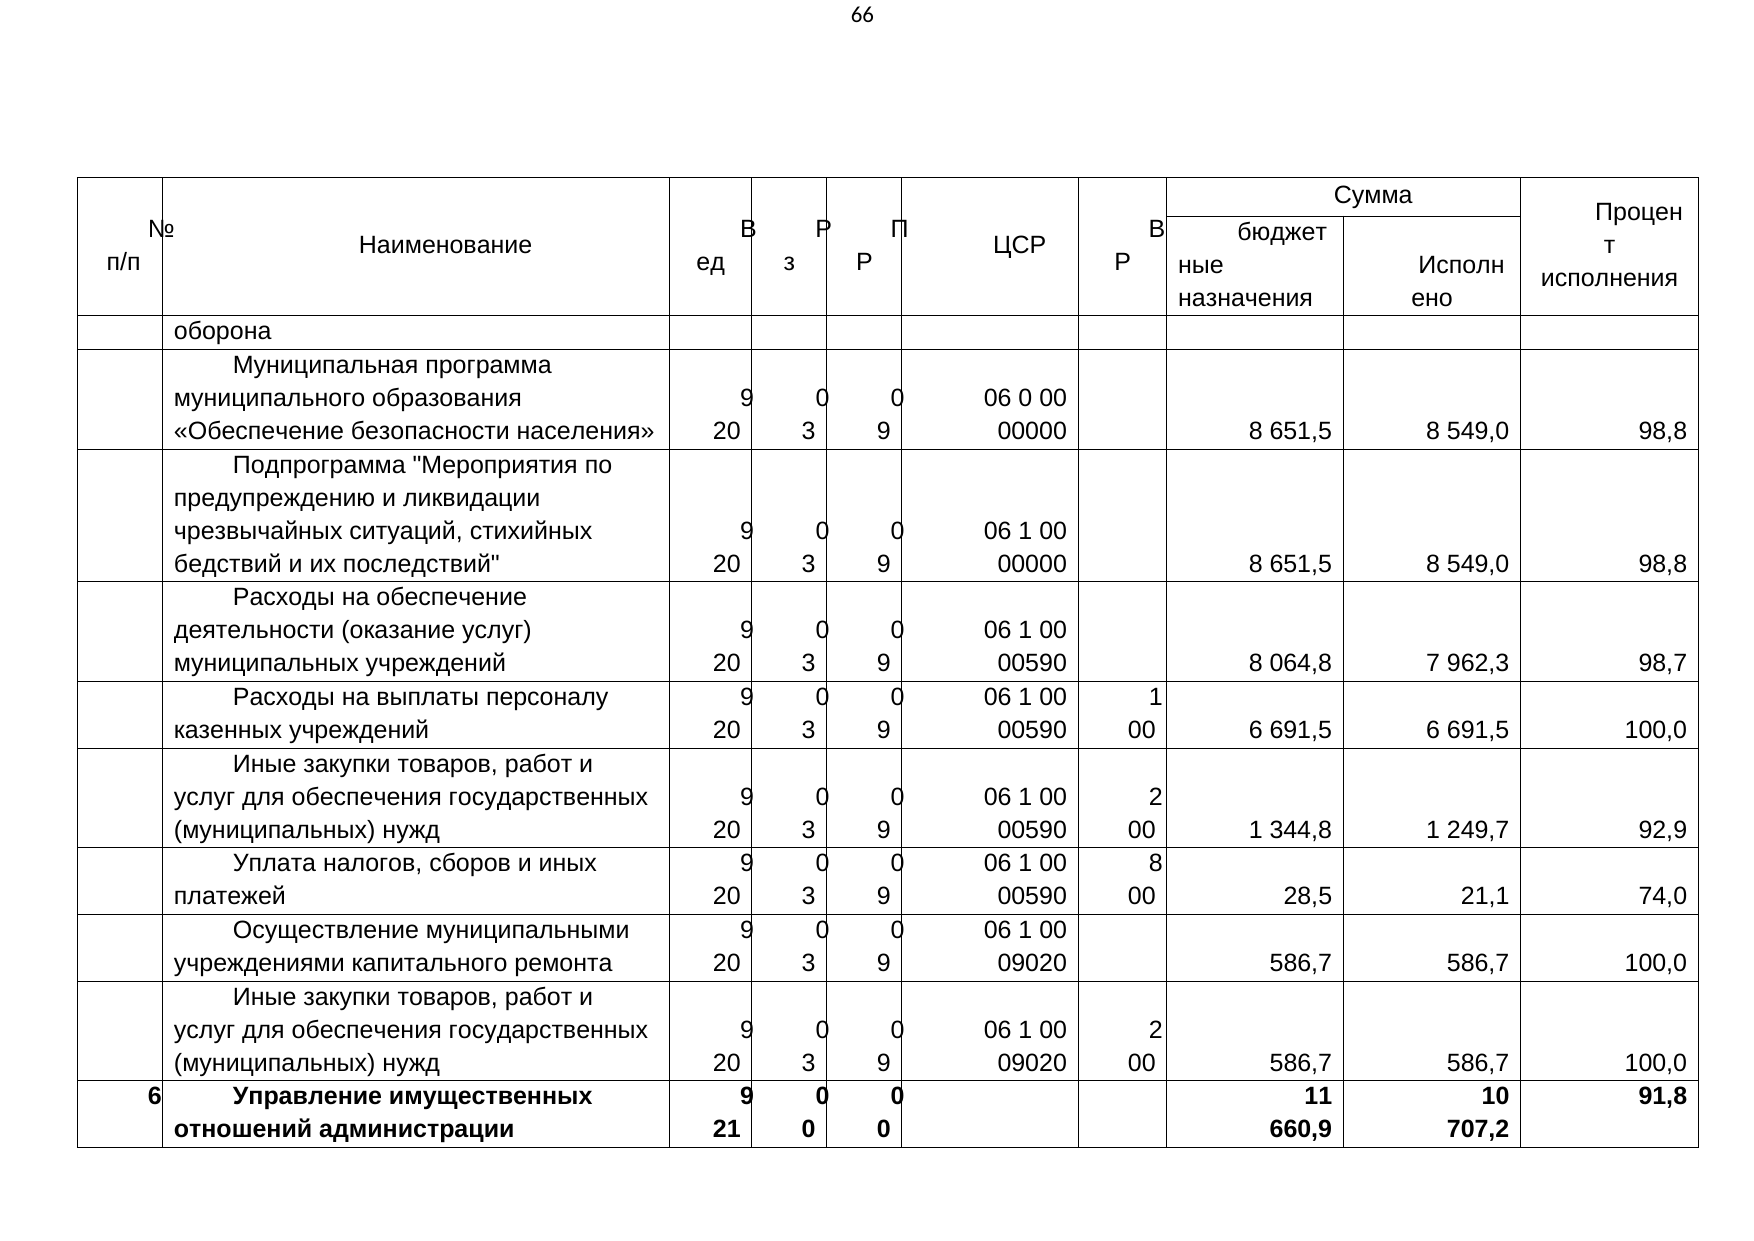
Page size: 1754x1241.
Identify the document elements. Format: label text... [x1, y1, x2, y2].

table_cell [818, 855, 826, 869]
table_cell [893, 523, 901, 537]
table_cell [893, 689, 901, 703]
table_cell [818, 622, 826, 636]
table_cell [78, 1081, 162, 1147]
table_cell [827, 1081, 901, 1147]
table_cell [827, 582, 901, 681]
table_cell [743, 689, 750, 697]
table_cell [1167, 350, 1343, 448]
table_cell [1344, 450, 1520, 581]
table_header ВР [1079, 178, 1166, 315]
table_header Вед [670, 178, 751, 315]
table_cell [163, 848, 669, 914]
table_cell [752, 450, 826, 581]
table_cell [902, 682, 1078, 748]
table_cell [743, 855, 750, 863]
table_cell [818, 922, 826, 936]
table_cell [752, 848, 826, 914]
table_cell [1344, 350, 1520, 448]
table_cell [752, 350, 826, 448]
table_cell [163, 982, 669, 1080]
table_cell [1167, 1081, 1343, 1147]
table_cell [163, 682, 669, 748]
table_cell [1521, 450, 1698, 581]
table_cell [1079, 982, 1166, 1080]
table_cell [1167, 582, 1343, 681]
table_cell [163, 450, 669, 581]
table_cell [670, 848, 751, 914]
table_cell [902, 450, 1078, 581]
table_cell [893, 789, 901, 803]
table_header Рз [752, 178, 826, 315]
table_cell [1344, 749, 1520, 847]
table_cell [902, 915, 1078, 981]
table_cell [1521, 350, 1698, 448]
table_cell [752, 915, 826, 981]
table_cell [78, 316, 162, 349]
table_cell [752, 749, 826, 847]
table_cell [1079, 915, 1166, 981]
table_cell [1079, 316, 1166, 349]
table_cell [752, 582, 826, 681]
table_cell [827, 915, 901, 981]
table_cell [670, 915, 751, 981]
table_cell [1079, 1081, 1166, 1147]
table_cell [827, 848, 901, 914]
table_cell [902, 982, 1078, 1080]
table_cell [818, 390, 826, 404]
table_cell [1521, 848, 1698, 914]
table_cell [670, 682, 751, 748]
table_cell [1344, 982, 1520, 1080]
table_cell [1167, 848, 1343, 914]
table_cell бюджетные назначения [1167, 217, 1343, 315]
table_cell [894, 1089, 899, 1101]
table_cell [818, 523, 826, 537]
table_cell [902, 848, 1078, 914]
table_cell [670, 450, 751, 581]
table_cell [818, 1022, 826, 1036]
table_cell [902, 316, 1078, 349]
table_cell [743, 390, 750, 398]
table_header Процент исполнения [1521, 178, 1698, 315]
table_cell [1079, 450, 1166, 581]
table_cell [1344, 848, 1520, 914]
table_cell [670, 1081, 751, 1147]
table_header ПР [827, 178, 901, 315]
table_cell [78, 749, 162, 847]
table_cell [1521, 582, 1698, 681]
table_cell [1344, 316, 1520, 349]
table_header Наименование [163, 178, 669, 315]
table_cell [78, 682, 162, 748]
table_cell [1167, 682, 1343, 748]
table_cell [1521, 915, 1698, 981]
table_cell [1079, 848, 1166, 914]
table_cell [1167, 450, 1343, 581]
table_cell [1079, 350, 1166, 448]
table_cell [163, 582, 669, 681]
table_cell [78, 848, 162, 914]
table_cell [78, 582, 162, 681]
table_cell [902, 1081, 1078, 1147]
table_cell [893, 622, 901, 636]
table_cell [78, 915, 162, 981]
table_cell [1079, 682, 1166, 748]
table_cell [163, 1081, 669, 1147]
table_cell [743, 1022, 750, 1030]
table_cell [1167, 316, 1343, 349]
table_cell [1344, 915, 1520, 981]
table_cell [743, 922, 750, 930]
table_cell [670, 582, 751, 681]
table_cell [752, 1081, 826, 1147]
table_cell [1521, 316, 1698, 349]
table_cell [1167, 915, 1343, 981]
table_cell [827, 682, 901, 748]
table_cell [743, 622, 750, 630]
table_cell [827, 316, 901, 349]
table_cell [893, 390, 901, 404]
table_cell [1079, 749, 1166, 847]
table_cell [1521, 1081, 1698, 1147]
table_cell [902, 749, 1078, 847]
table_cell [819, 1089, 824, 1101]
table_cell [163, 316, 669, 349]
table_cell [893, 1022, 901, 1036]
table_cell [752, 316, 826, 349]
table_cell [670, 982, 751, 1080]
table_header Сумма [1167, 178, 1520, 216]
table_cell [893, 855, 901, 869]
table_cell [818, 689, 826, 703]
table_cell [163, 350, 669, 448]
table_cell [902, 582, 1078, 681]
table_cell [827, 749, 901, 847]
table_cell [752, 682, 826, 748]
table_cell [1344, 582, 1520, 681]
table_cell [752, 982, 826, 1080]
table_header ЦСР [902, 178, 1078, 315]
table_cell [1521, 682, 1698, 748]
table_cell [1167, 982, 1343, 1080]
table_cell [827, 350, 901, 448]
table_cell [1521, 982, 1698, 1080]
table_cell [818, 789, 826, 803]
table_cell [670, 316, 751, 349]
table_cell Исполнено [1344, 217, 1520, 315]
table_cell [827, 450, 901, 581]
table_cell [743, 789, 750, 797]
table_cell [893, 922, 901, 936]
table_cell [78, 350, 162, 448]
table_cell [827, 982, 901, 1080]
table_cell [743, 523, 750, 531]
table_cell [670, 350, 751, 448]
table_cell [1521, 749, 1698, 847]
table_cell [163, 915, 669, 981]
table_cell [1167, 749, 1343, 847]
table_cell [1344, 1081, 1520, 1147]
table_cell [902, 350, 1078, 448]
table_header № п/п [78, 178, 162, 315]
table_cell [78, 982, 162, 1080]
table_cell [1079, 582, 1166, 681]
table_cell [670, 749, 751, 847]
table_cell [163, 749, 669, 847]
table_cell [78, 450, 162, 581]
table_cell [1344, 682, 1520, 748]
